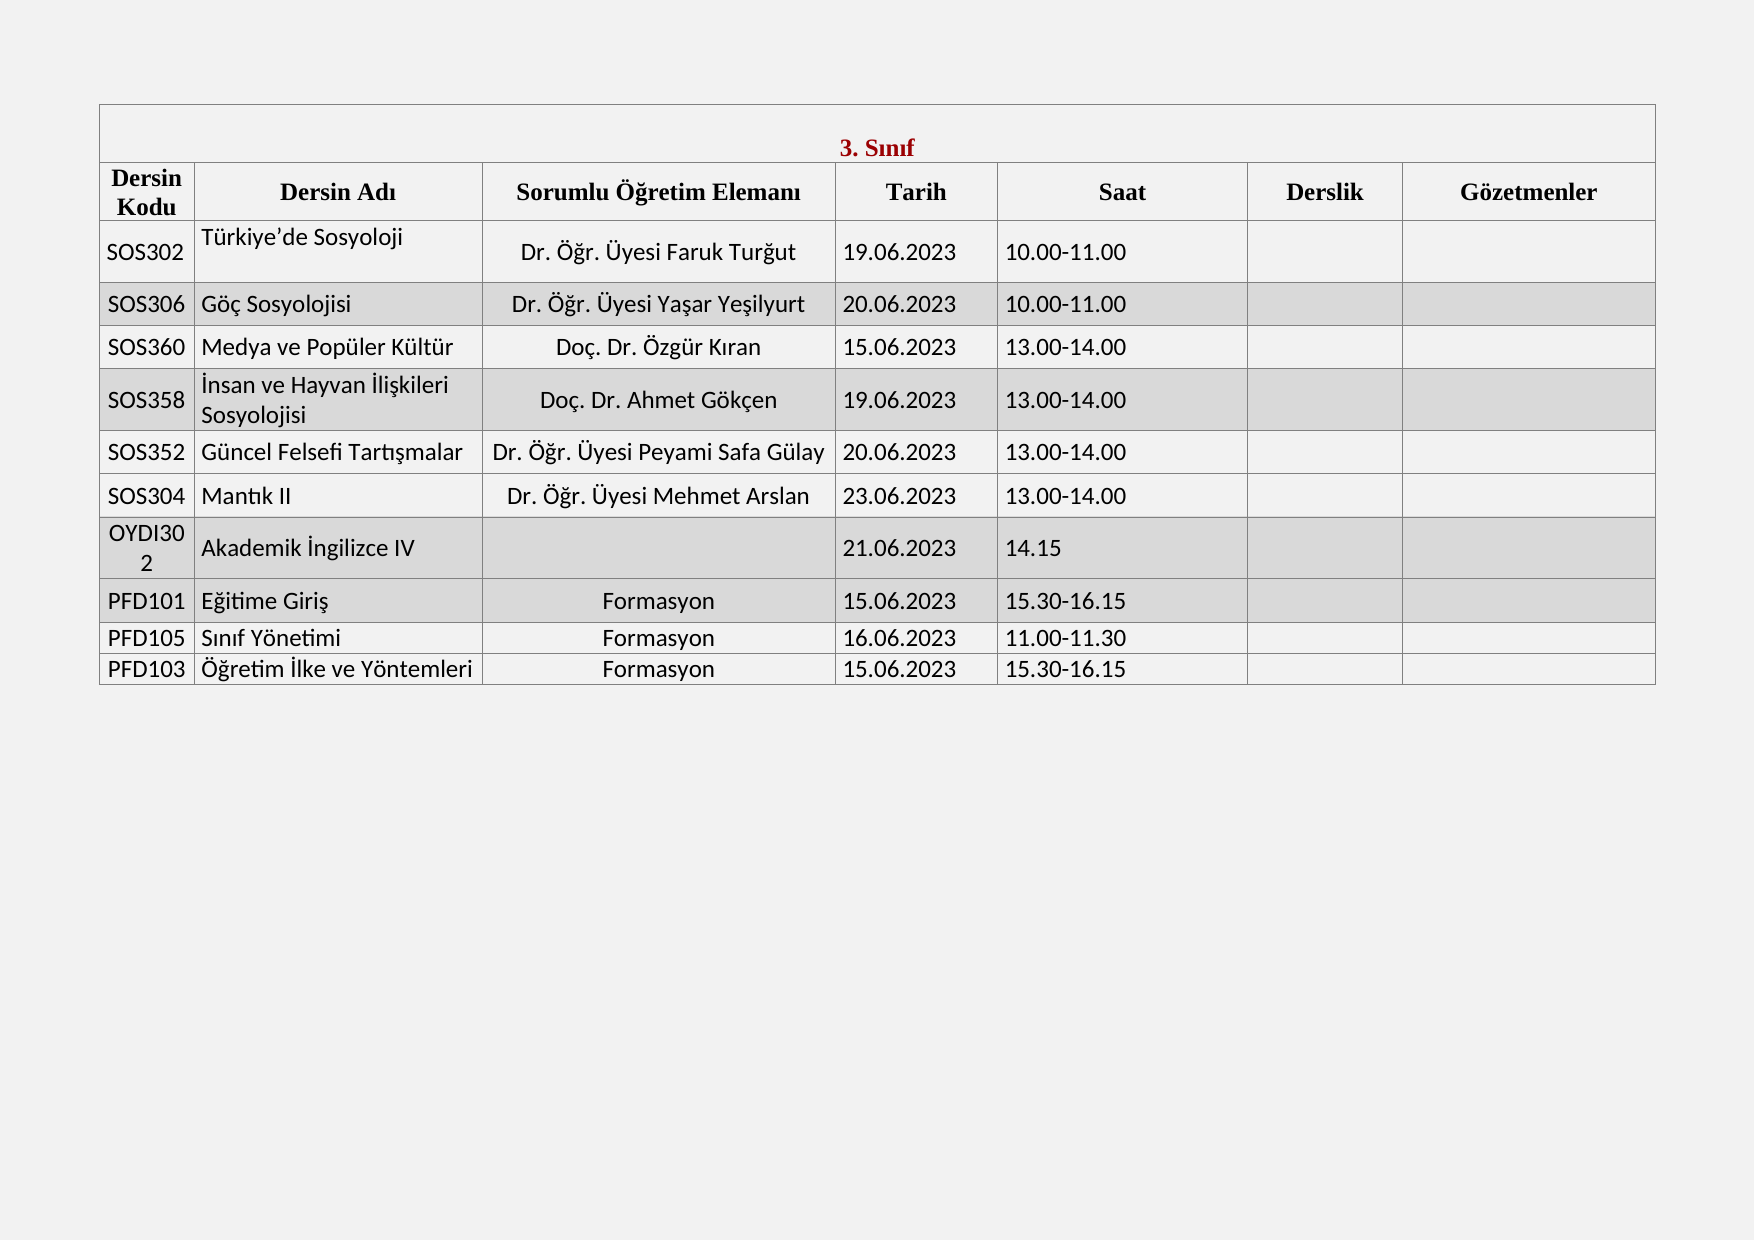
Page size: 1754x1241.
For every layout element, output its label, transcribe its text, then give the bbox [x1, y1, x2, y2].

table_cell 19.06.2023 [836, 221, 997, 282]
table_cell [483, 518, 835, 578]
table_cell Formasyon [483, 654, 835, 684]
table_cell [1403, 326, 1655, 368]
table_cell [1248, 474, 1402, 516]
table_cell Doç. Dr. Özgür Kıran [483, 326, 835, 368]
table_cell Formasyon [483, 623, 835, 653]
table_cell [1403, 369, 1655, 430]
table_cell Eğitime Giriş [195, 579, 482, 622]
table_cell [1403, 431, 1655, 473]
table_cell SOS306 [100, 283, 194, 325]
table_cell [1403, 518, 1655, 578]
table_cell Türkiye’de Sosyoloji [195, 221, 482, 282]
table_cell [1403, 474, 1655, 516]
table_cell 13.00-14.00 [998, 474, 1247, 516]
table_cell PFD101 [100, 579, 194, 622]
table_cell 16.06.2023 [836, 623, 997, 653]
table_cell PFD103 [100, 654, 194, 684]
table_cell [1248, 326, 1402, 368]
table_cell Dr. Öğr. Üyesi Peyami Safa Gülay [483, 431, 835, 473]
table_cell SOS358 [100, 369, 194, 430]
table_cell 20.06.2023 [836, 431, 997, 473]
table_cell [1248, 623, 1402, 653]
table_cell [1248, 369, 1402, 430]
table_cell [1403, 221, 1655, 282]
table_cell Tarih [836, 163, 997, 220]
table_cell Formasyon [483, 579, 835, 622]
table_cell İnsan ve Hayvan İlişkileri Sosyolojisi [195, 369, 482, 430]
table_cell PFD105 [100, 623, 194, 653]
table_cell 10.00-11.00 [998, 283, 1247, 325]
table_cell Mantık II [195, 474, 482, 516]
table_cell [1403, 579, 1655, 622]
table_cell Dr. Öğr. Üyesi Yaşar Yeşilyurt [483, 283, 835, 325]
table_cell [1248, 518, 1402, 578]
table_cell [1248, 579, 1402, 622]
table_cell [1403, 283, 1655, 325]
table_cell 15.06.2023 [836, 326, 997, 368]
table_cell SOS360 [100, 326, 194, 368]
table_cell SOS352 [100, 431, 194, 473]
table_cell 13.00-14.00 [998, 326, 1247, 368]
table_cell Sınıf Yönetimi [195, 623, 482, 653]
table_cell 21.06.2023 [836, 518, 997, 578]
table_cell SOS304 [100, 474, 194, 516]
table_cell 15.06.2023 [836, 654, 997, 684]
table_cell [1248, 431, 1402, 473]
table_cell 20.06.2023 [836, 283, 997, 325]
table_cell [1248, 654, 1402, 684]
table_cell Doç. Dr. Ahmet Gökçen [483, 369, 835, 430]
table_cell 23.06.2023 [836, 474, 997, 516]
table_cell 10.00-11.00 [998, 221, 1247, 282]
table_cell [1248, 283, 1402, 325]
table_cell Güncel Felsefi Tartışmalar [195, 431, 482, 473]
table_cell 15.30-16.15 [998, 579, 1247, 622]
table_cell Dersin Adı [195, 163, 482, 220]
table_cell Göç Sosyolojisi [195, 283, 482, 325]
table_cell Gözetmenler [1403, 163, 1655, 220]
table_cell 19.06.2023 [836, 369, 997, 430]
table_cell Akademik İngilizce IV [195, 518, 482, 578]
table_cell 13.00-14.00 [998, 369, 1247, 430]
table_cell Dr. Öğr. Üyesi Faruk Turğut [483, 221, 835, 282]
table_cell Öğretim İlke ve Yöntemleri [195, 654, 482, 684]
table_cell Sorumlu Öğretim Elemanı [483, 163, 835, 220]
table_cell 13.00-14.00 [998, 431, 1247, 473]
table_cell Dr. Öğr. Üyesi Mehmet Arslan [483, 474, 835, 516]
table_cell 15.06.2023 [836, 579, 997, 622]
table_cell 15.30-16.15 [998, 654, 1247, 684]
table_cell 14.15 [998, 518, 1247, 578]
table_cell Medya ve Popüler Kültür [195, 326, 482, 368]
table_header 3. Sınıf [100, 105, 1655, 162]
table_cell 11.00-11.30 [998, 623, 1247, 653]
table_cell Derslik [1248, 163, 1402, 220]
table_cell [1403, 623, 1655, 653]
table_cell [1248, 221, 1402, 282]
table_cell Dersin Kodu [100, 163, 194, 220]
table_cell [1403, 654, 1655, 684]
table_cell Saat [998, 163, 1247, 220]
table_cell OYDI302 [100, 518, 194, 578]
table_cell SOS302 [100, 221, 194, 282]
